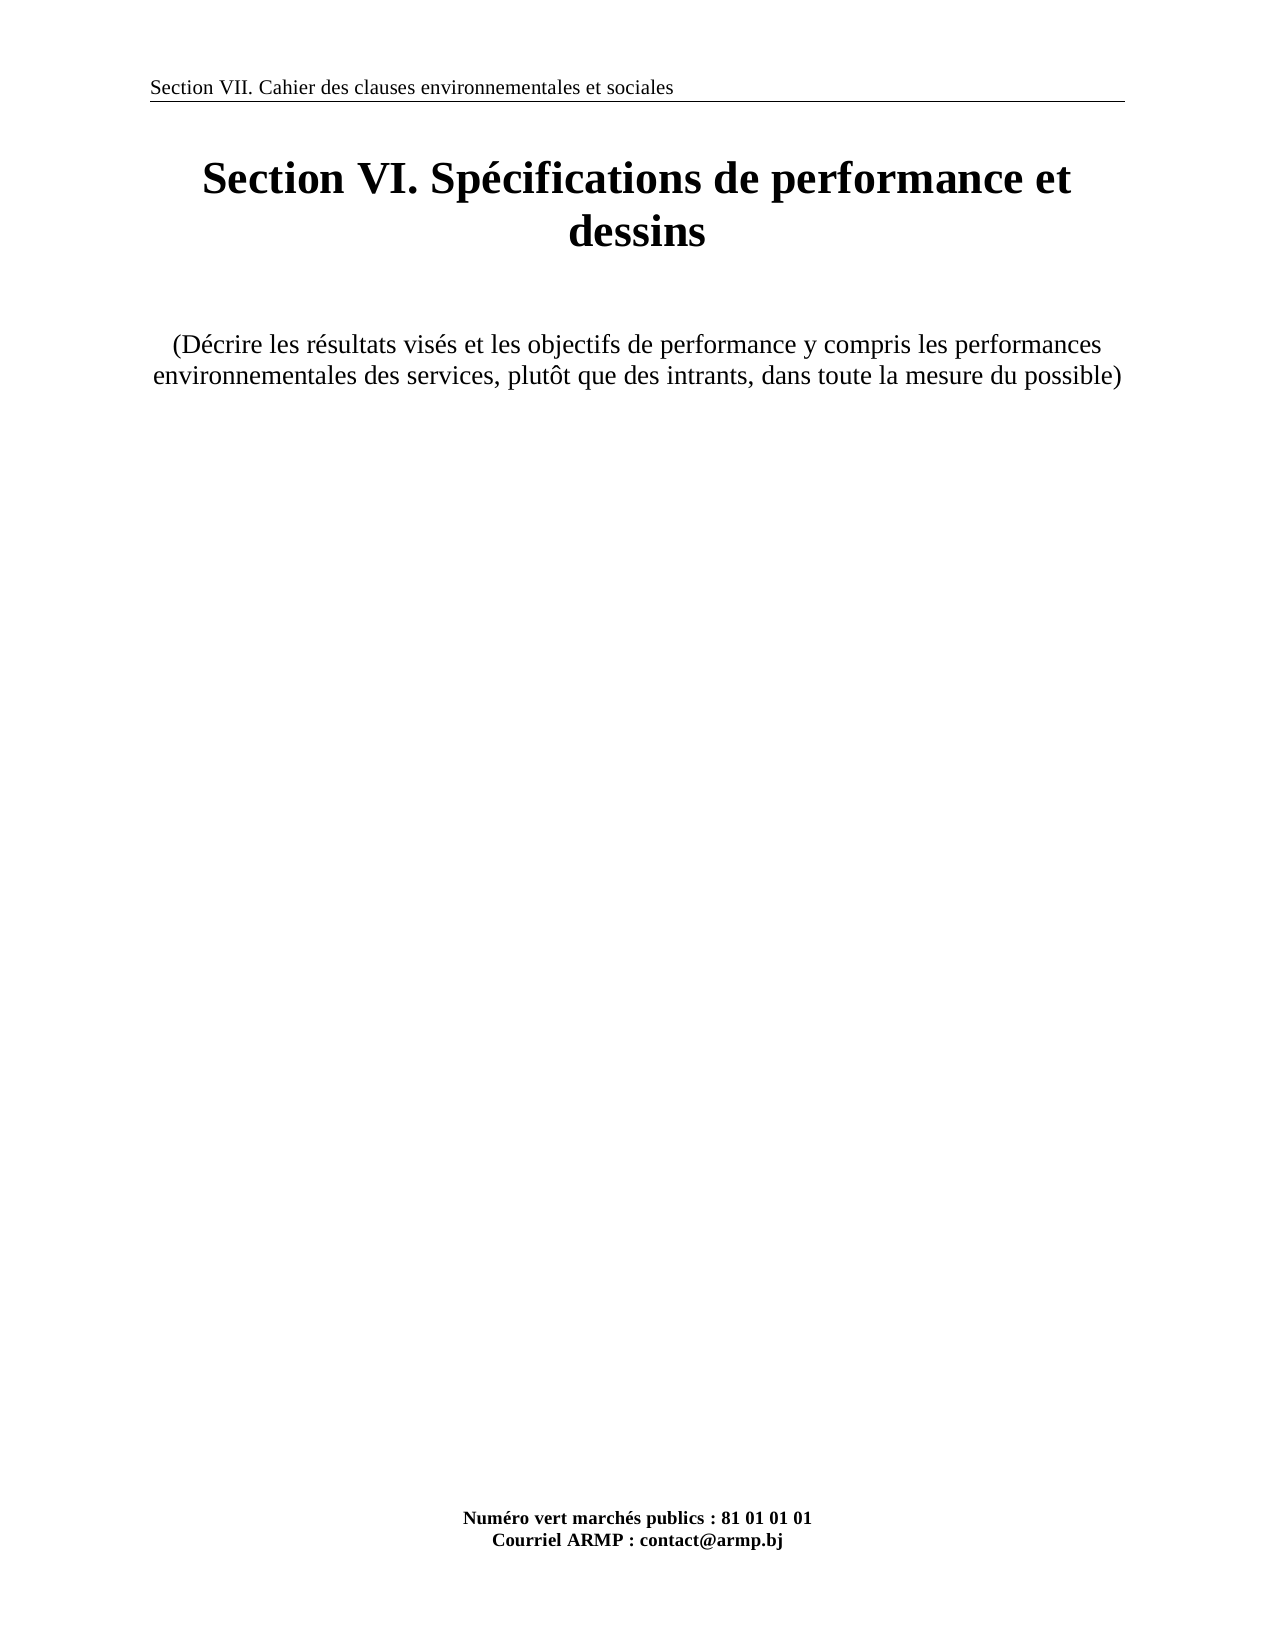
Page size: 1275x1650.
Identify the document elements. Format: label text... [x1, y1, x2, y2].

text (Décrire les résultats visés et les objectifs de performance y compris les performances environnementales des services, plutôt que des intrants, dans toute la mesure du possible) [150, 328, 1125, 390]
subtitle Section VI. Spécifications de performance et dessins [150, 150, 1125, 256]
